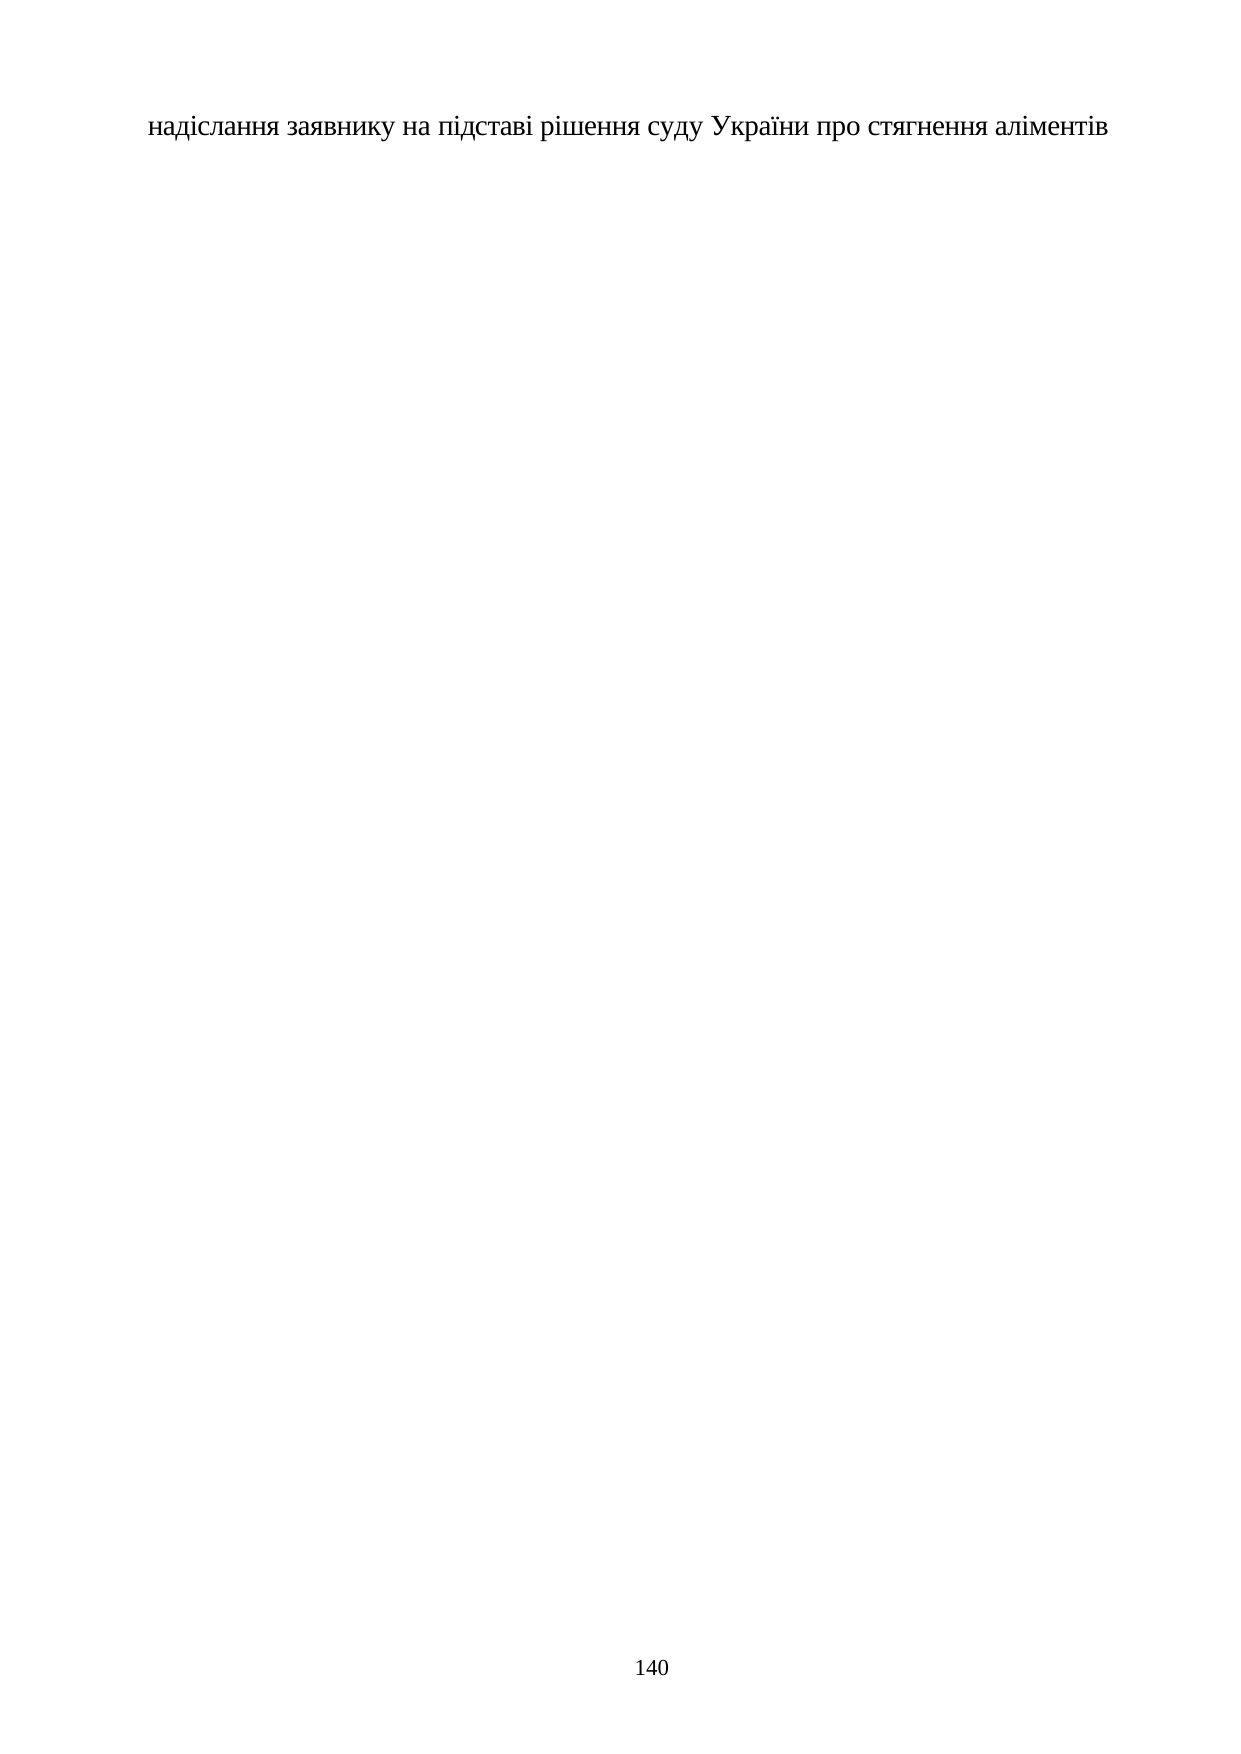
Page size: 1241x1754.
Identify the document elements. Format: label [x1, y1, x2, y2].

text [148, 108, 1153, 142]
